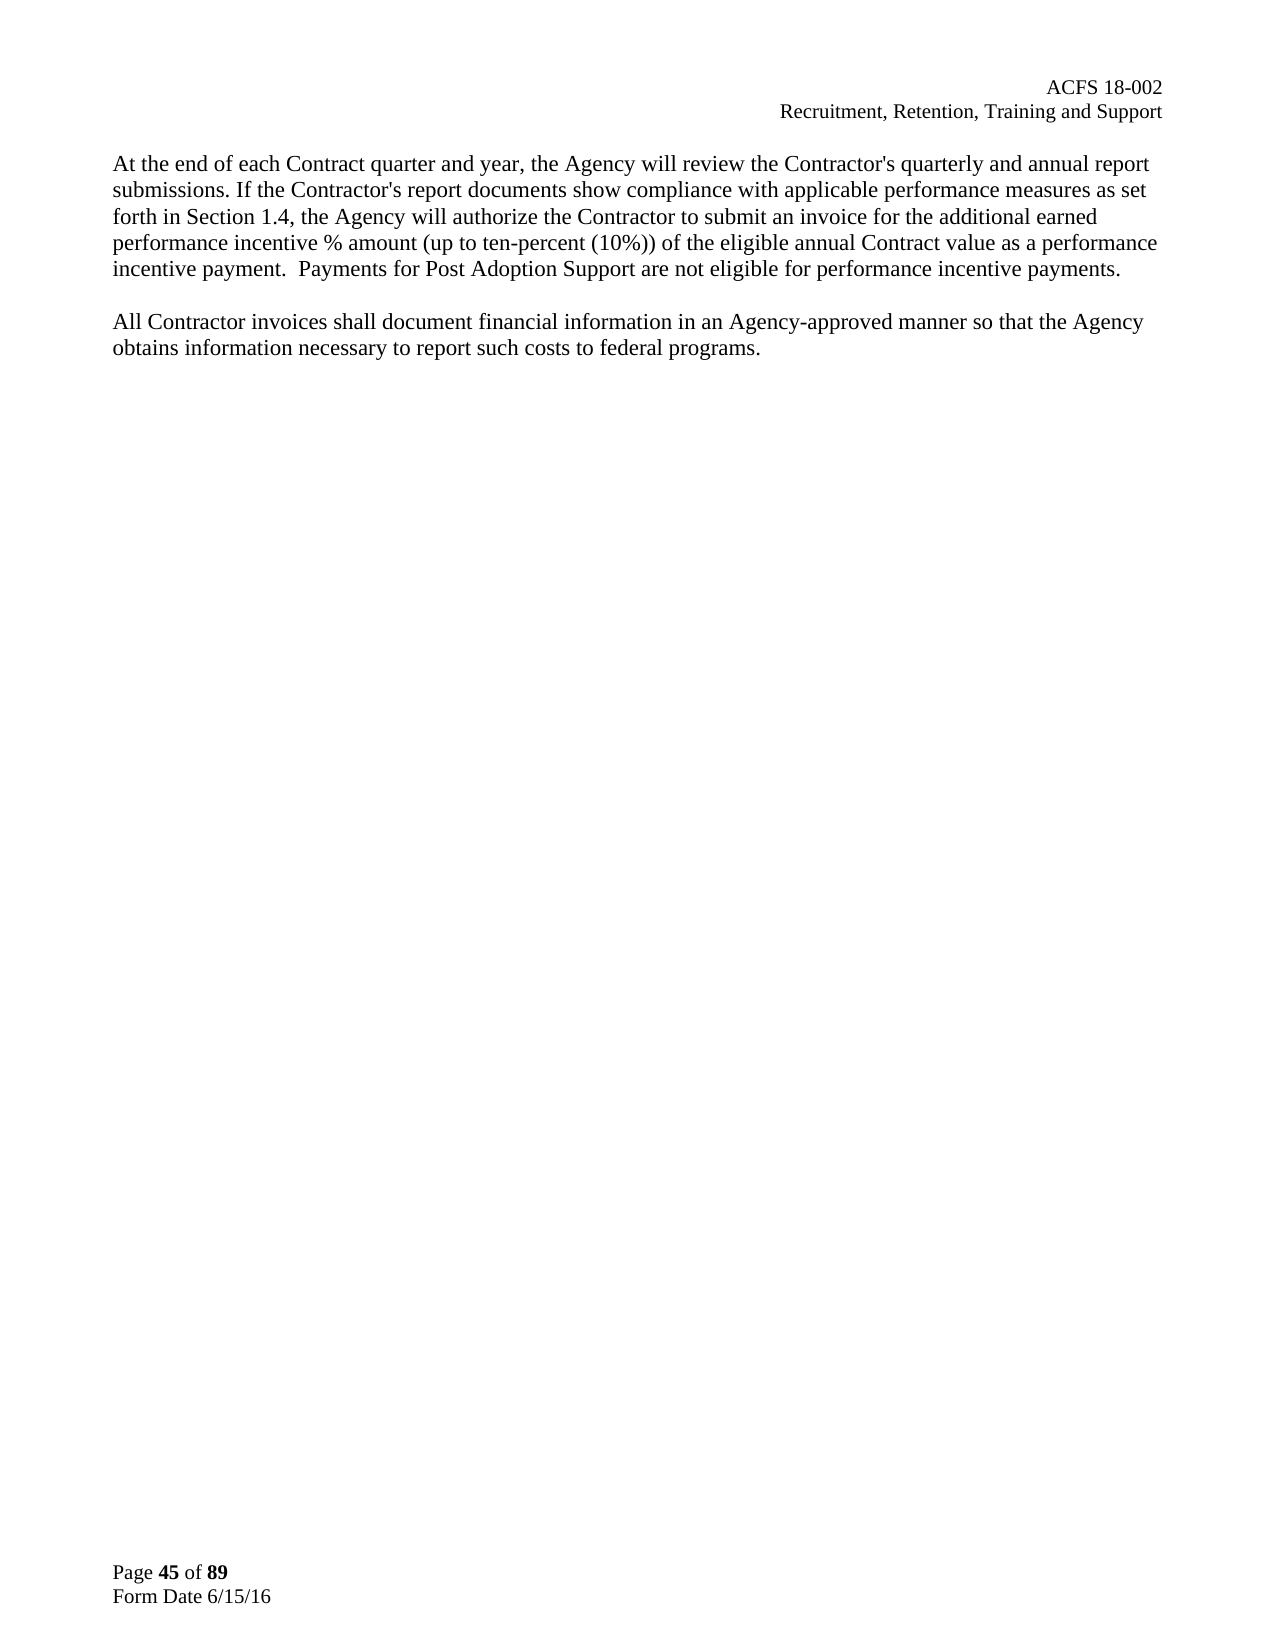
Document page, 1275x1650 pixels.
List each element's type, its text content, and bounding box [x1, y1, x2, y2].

text At the end of each Contract quarter and year, the Agency will review the Contractor's quarterly and annual report submissions. If the Contractor's report documents show compliance with applicable performance measures as set forth in Section 1.4, the Agency will authorize the Contractor to submit an invoice for the additional earned performance incentive % amount (up to ten-percent (10%)) of the eligible annual Contract value as a performance incentive payment. Payments for Post Adoption Support are not eligible for performance incentive payments. All Contractor invoices shall document financial information in an Agency-approved manner so that the Agency obtains information necessary to report such costs to federal programs. [112, 150, 1162, 387]
